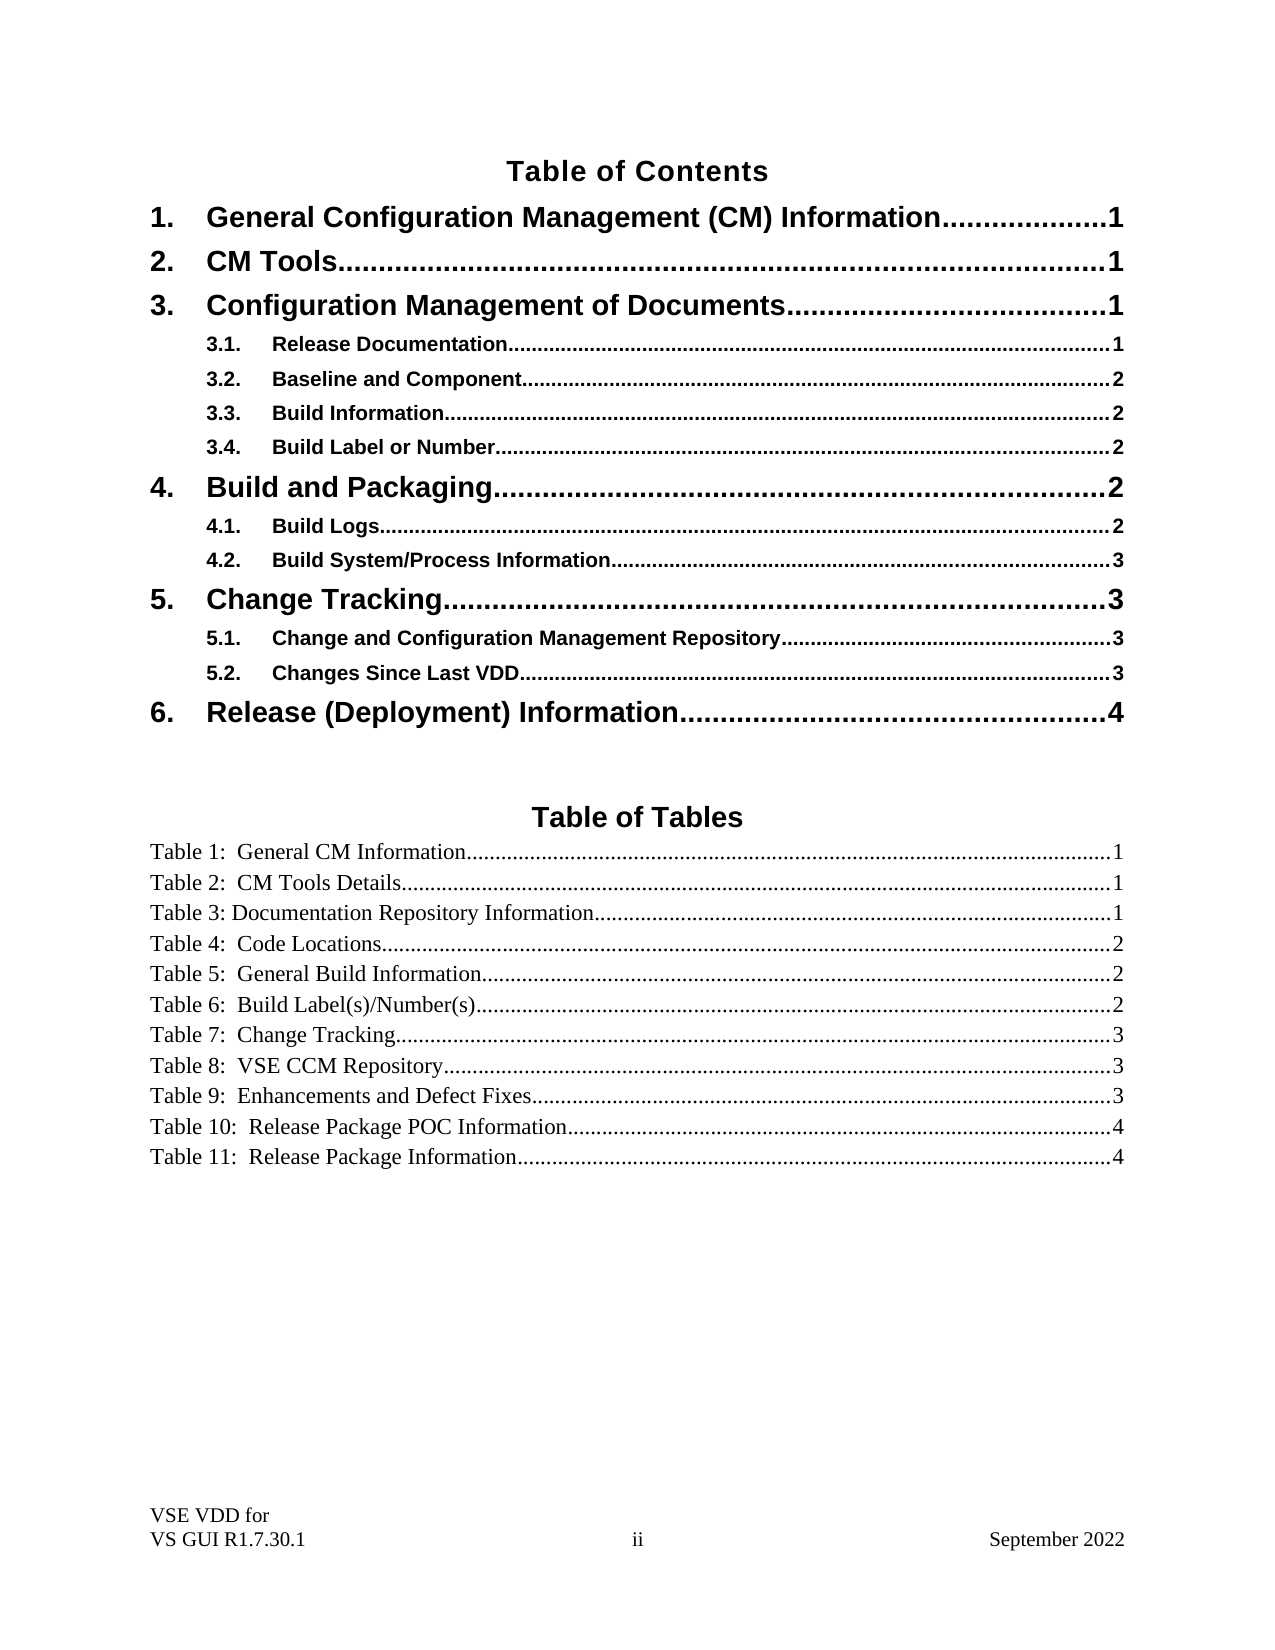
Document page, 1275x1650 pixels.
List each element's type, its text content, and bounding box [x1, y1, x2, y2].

text Table 2: CM Tools Details 1 [150, 869, 1125, 895]
text Table 5: General Build Information 2 [150, 960, 1125, 987]
text Table 4: Code Locations 2 [150, 930, 1125, 956]
text 6. Release (Deployment) Information 4 [150, 695, 1125, 728]
text 5.2. Changes Since Last VDD 3 [206, 661, 1125, 684]
subtitle Table of Contents [150, 154, 1125, 188]
text Table 11: Release Package Information 4 [150, 1143, 1125, 1170]
text Table 10: Release Package POC Information 4 [150, 1113, 1125, 1139]
text 1. General Configuration Management (CM) Information 1 [150, 200, 1125, 234]
text 3.1. Release Documentation 1 [206, 332, 1125, 356]
text Table 9: Enhancements and Defect Fixes 3 [150, 1082, 1125, 1109]
text 4. Build and Packaging 2 [150, 469, 1125, 503]
text Table 3: Documentation Repository Information 1 [150, 899, 1125, 926]
text Table 8: VSE CCM Repository 3 [150, 1052, 1125, 1078]
text 3.2. Baseline and Component 2 [206, 366, 1125, 390]
text 3. Configuration Management of Documents 1 [150, 288, 1125, 322]
text 4.2. Build System/Process Information 3 [206, 548, 1125, 572]
text 5. Change Tracking 3 [150, 582, 1125, 616]
subtitle Table of Tables [150, 801, 1125, 834]
text 5.1. Change and Configuration Management Repository 3 [206, 626, 1125, 650]
text 3.4. Build Label or Number 2 [206, 435, 1125, 459]
text 3.3. Build Information 2 [206, 401, 1125, 425]
text 2. CM Tools 1 [150, 244, 1125, 278]
text 4.1. Build Logs 2 [206, 513, 1125, 537]
text Table 6: Build Label(s)/Number(s) 2 [150, 991, 1125, 1017]
text Table 1: General CM Information 1 [150, 838, 1125, 864]
text Table 7: Change Tracking 3 [150, 1021, 1125, 1048]
